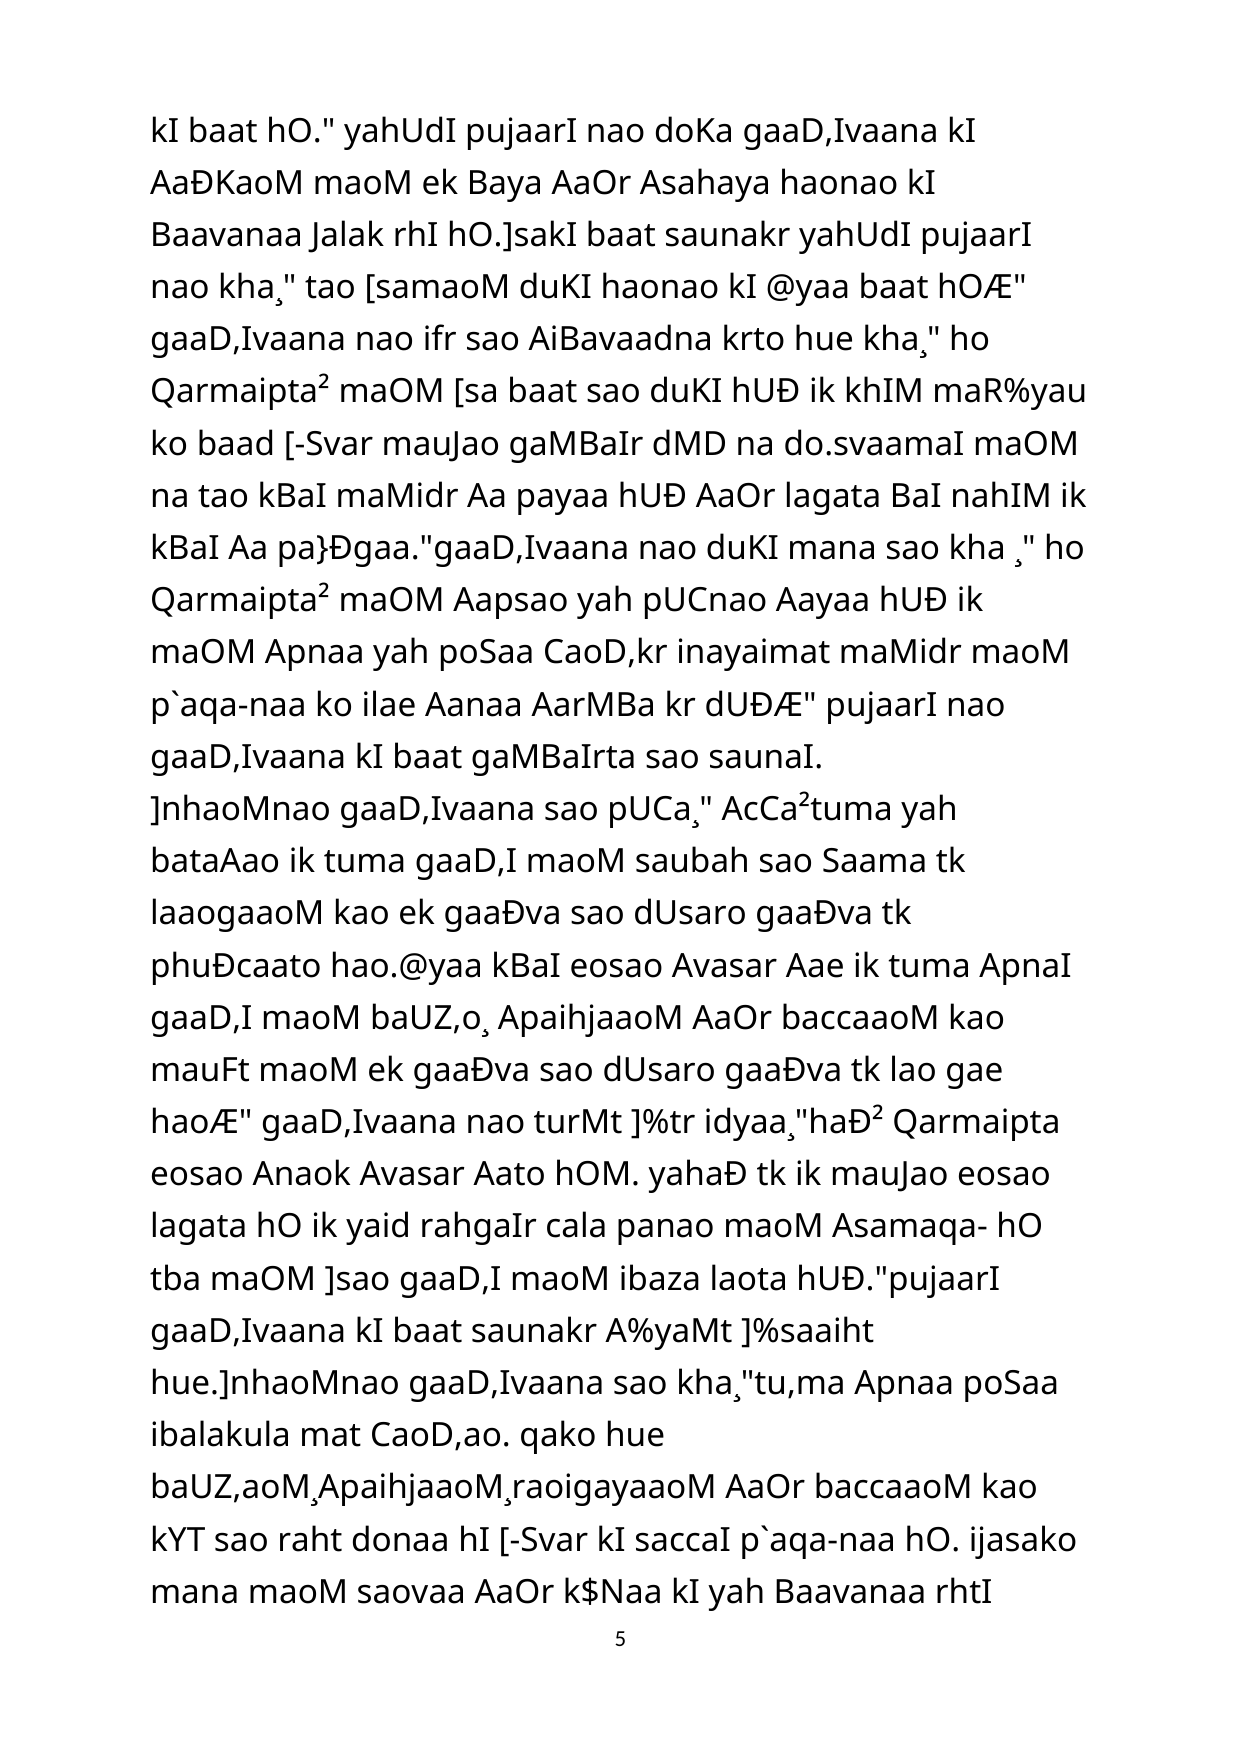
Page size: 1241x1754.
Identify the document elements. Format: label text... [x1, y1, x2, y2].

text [150, 106, 1090, 308]
text gaaD,Ivaana nao ifr sao AiBavaadna krto hue kha¸" ho Qarmaipta² maOM [sa baat sao duKI hUÐ ik khIM maR%yau ko baad [-Svar mauJao gaMBaIr dMD na do.svaamaI maOM na tao kBaI maMidr Aa payaa hUÐ AaOr lagata BaI nahIM ik kBaI Aa pa}Ðgaa."gaaD,Ivaana nao duKI mana sao kha ¸" ho Qarmaipta² maOM Aapsao yah pUCnao Aayaa hUÐ ik maOM Apnaa yah poSaa CaoD,kr inayaimat maMidr maoM p`aqa-naa ko ilae Aanaa AarMBa kr dUÐÆ" pujaarI nao gaaD,Ivaana kI baat gaMBaIrta sao saunaI. [150, 315, 1090, 778]
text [150, 785, 1090, 1613]
